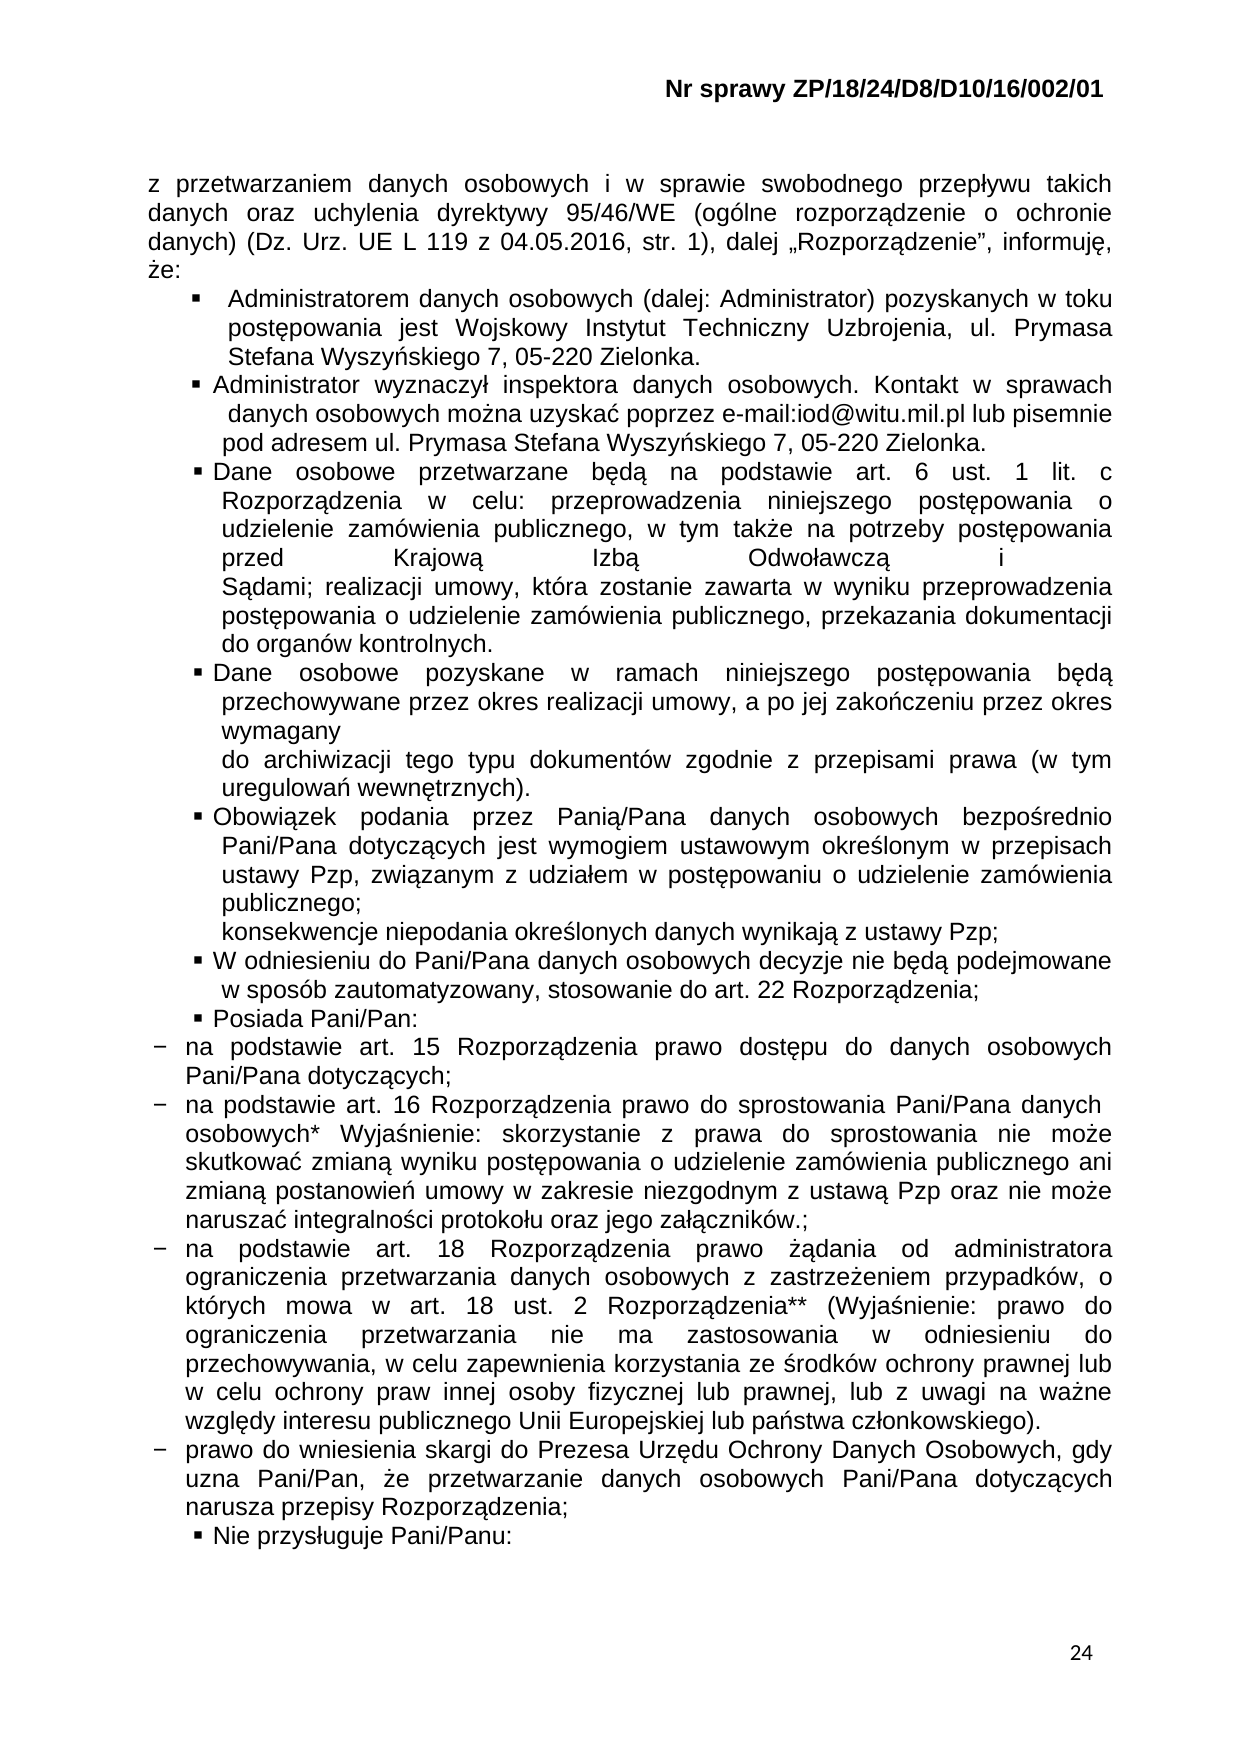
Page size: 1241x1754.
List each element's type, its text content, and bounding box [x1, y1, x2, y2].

list Nie przysługuje Pani/Panu: [192, 1521, 1114, 1550]
text − na podstawie art. 16 Rozporządzenia prawo do sprostowania Pani/Pana danych osobowych* Wyjaśnienie: skorzystanie z prawa do sprostowania nie może skutkować zmianą wyniku postępowania o udzielenie zamówienia publicznego ani zmianą postanowień umowy w zakresie niezgodnym z ustawą Pzp oraz nie może naruszać integralności protokołu oraz jego załączników.; [153, 1090, 1114, 1234]
list W odniesieniu do Pani/Pana danych osobowych decyzje nie będą podejmowane w sposób zautomatyzowany, stosowanie do art. 22 Rozporządzenia; [192, 946, 1114, 1003]
text pod adresem ul. Prymasa Stefana Wyszyńskiego 7, 05-220 Zielonka. [153, 428, 1114, 457]
text − prawo do wniesienia skargi do Prezesa Urzędu Ochrony Danych Osobowych, gdy uzna Pani/Pan, że przetwarzanie danych osobowych Pani/Pana dotyczących narusza przepisy Rozporządzenia; [153, 1435, 1114, 1521]
list Obowiązek podania przez Panią/Pana danych osobowych bezpośrednio Pani/Pana dotyczących jest wymogiem ustawowym określonym w przepisach ustawy Pzp, związanym z udziałem w postępowaniu o udzielenie zamówienia publicznego; konsekwencje niepodania określonych danych wynikają z ustawy Pzp; [192, 802, 1114, 946]
list Posiada Pani/Pan: [192, 1003, 1114, 1032]
text − na podstawie art. 15 Rozporządzenia prawo dostępu do danych osobowych Pani/Pana dotyczących; [153, 1032, 1114, 1090]
list Dane osobowe przetwarzane będą na podstawie art. 6 ust. 1 lit. c Rozporządzenia w celu: przeprowadzenia niniejszego postępowania o udzielenie zamówienia publicznego, w tym także na potrzeby postępowania przed Krajową Izbą Odwoławczą i Sądami; realizacji umowy, która zostanie zawarta w wyniku przeprowadzenia postępowania o udzielenie zamówienia publicznego, przekazania dokumentacji do organów kontrolnych. [192, 457, 1114, 658]
list Administratorem danych osobowych (dalej: Administrator) pozyskanych w toku postępowania jest Wojskowy Instytut Techniczny Uzbrojenia, ul. Prymasa Stefana Wyszyńskiego 7, 05-220 Zielonka. [190, 284, 1114, 371]
list Administrator wyznaczył inspektora danych osobowych. Kontakt w sprawach danych osobowych można uzyskać poprzez e-mail:iod@witu.mil.pl lub pisemnie [190, 371, 1114, 428]
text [148, 169, 1114, 284]
list Dane osobowe pozyskane w ramach niniejszego postępowania będą przechowywane przez okres realizacji umowy, a po jej zakończeniu przez okres wymagany do archiwizacji tego typu dokumentów zgodnie z przepisami prawa (w tym uregulowań wewnętrznych). [192, 658, 1114, 802]
text − na podstawie art. 18 Rozporządzenia prawo żądania od administratora ograniczenia przetwarzania danych osobowych z zastrzeżeniem przypadków, o których mowa w art. 18 ust. 2 Rozporządzenia** (Wyjaśnienie: prawo do ograniczenia przetwarzania nie ma zastosowania w odniesieniu do przechowywania, w celu zapewnienia korzystania ze środków ochrony prawnej lub w celu ochrony praw innej osoby fizycznej lub prawnej, lub z uwagi na ważne względy interesu publicznego Unii Europejskiej lub państwa członkowskiego). [153, 1234, 1114, 1435]
